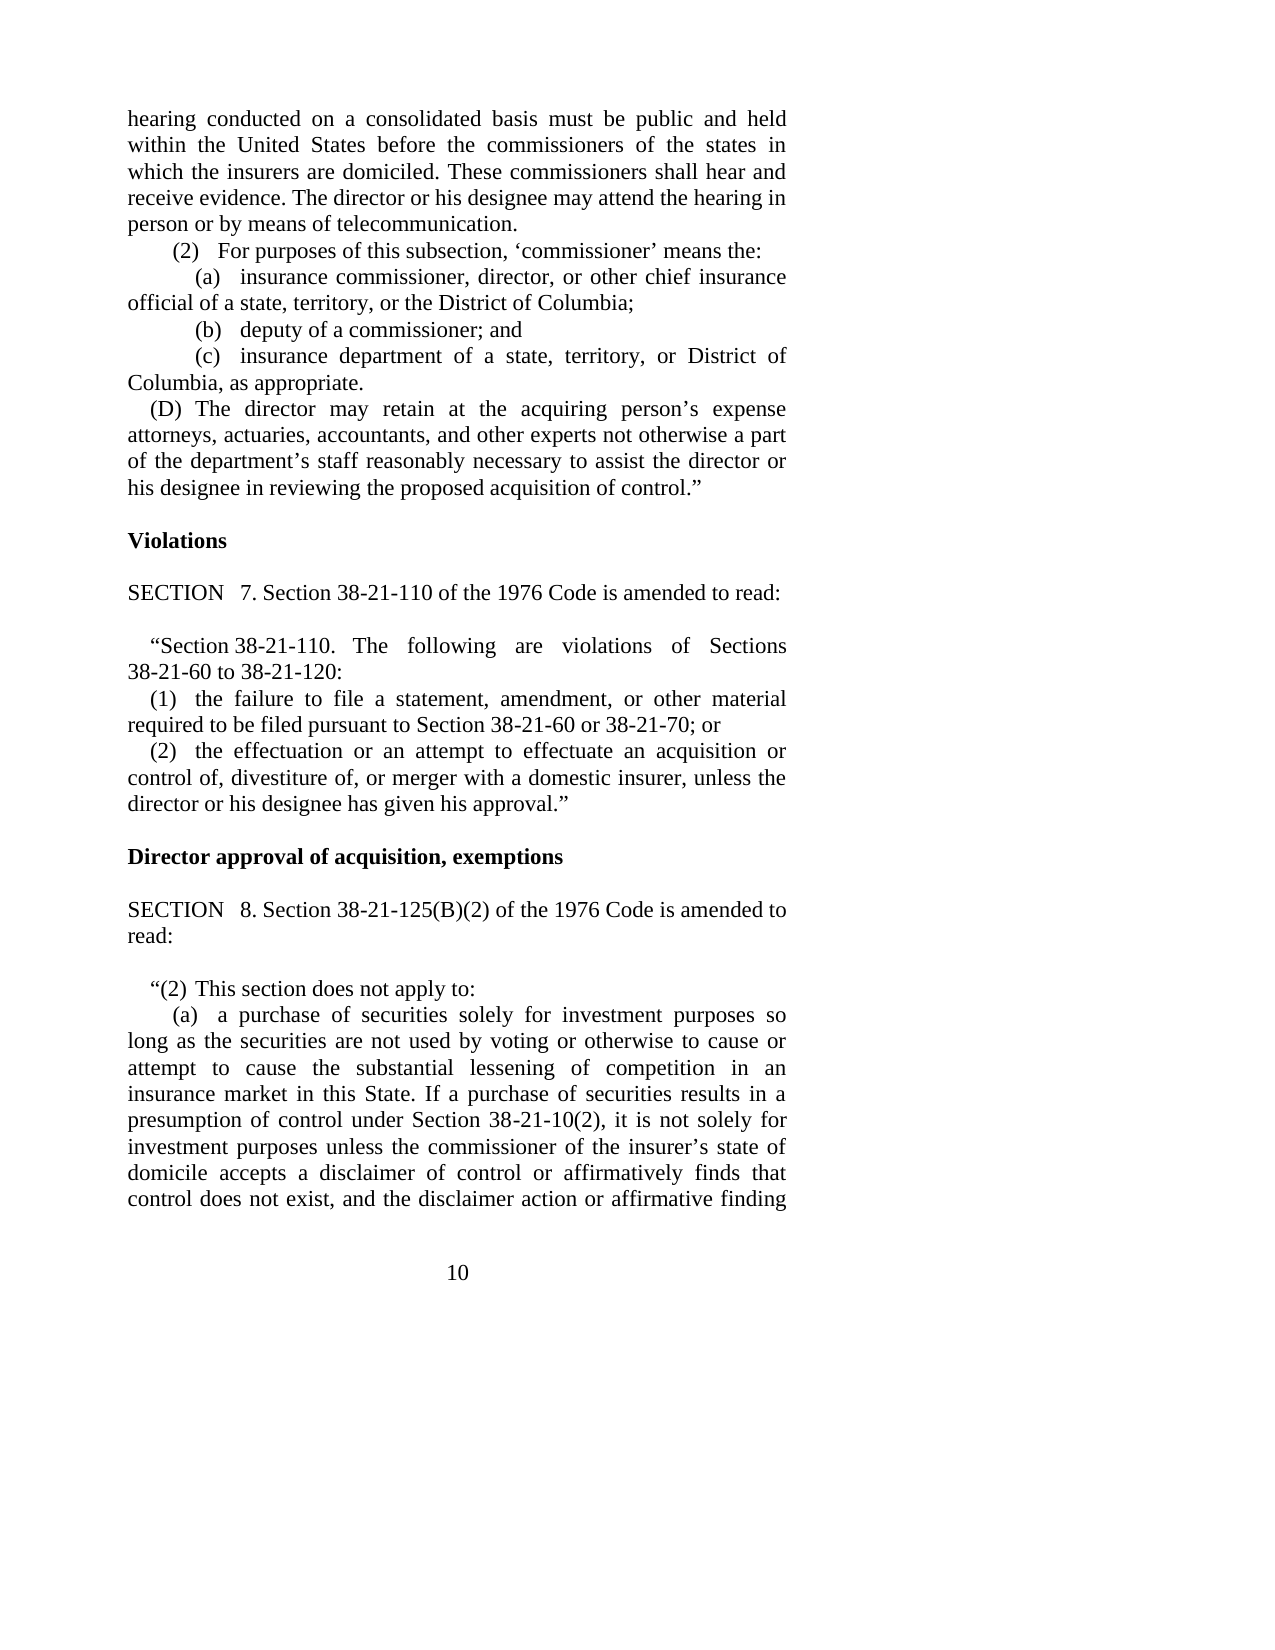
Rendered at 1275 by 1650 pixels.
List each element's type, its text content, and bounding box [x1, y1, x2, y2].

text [127, 1001, 787, 1212]
text (a) insurance commissioner, director, or other chief insurance official of a state, territory, or the District of Columbia; [127, 263, 787, 316]
text (D) The director may retain at the acquiring person’s expense attorneys, actuaries, accountants, and other experts not otherwise a part of the department’s staff reasonably necessary to assist the director or his designee in reviewing the proposed acquisition of control.” [127, 395, 787, 500]
text SECTION 7. Section 38-21-110 of the 1976 Code is amended to read: [127, 579, 787, 606]
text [127, 105, 787, 237]
text “(2) This section does not apply to: [127, 975, 787, 1001]
text (2) the effectuation or an attempt to effectuate an acquisition or control of, divestiture of, or merger with a domestic insurer, unless the director or his designee has given his approval.” [127, 737, 787, 817]
text SECTION 8. Section 38-21-125(B)(2) of the 1976 Code is amended to read: [127, 896, 787, 948]
text (2) For purposes of this subsection, ‘commissioner’ means the: [127, 237, 787, 263]
text Violations [127, 527, 787, 553]
text (c) insurance department of a state, territory, or District of Columbia, as appropriate. [127, 342, 787, 395]
text (1) the failure to file a statement, amendment, or other material required to be filed pursuant to Section 38-21-60 or 38-21-70; or [127, 685, 787, 737]
text Director approval of acquisition, exemptions [127, 843, 787, 869]
text (b) deputy of a commissioner; and [127, 316, 787, 342]
text “Section 38-21-110. The following are violations of Sections 38-21-60 to 38-21-120: [127, 632, 787, 685]
